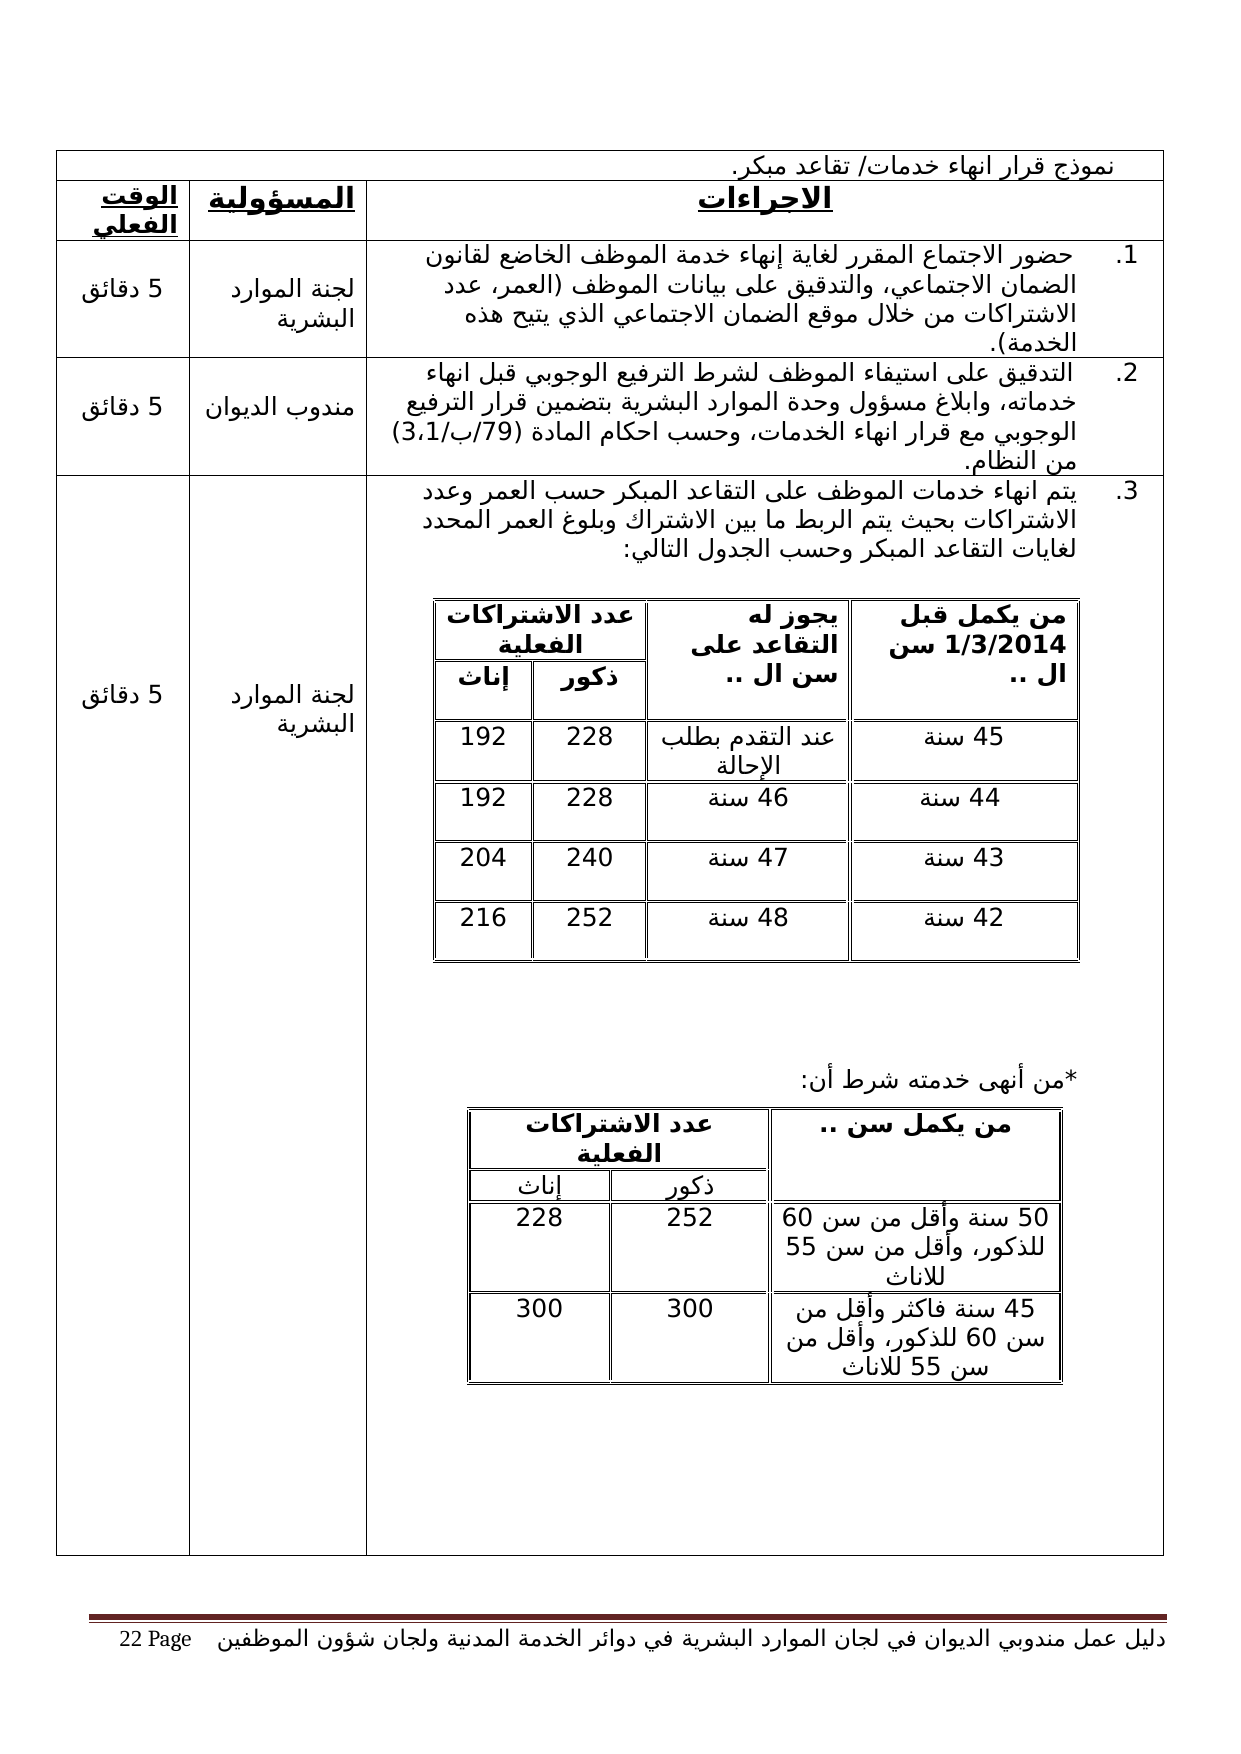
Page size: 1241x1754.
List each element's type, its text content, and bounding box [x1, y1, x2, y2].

table_cell لجنة الموارد البشرية [190, 241, 366, 357]
table_cell حضور الاجتماع المقرر لغاية إنهاء خدمة الموظف الخاضع لقانون الضمان الاجتماعي، والتدقيق على بيانات الموظف (العمر، عدد الاشتراكات من خلال موقع الضمان الاجتماعي الذي يتيح هذه الخدمة). [367, 241, 1163, 357]
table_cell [57, 151, 1163, 180]
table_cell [190, 476, 366, 1555]
table_cell 5 دقائق [57, 358, 189, 475]
table_cell 5 دقائق [57, 476, 189, 1555]
table_cell التدقيق على استيفاء الموظف لشرط الترفيع الوجوبي قبل انهاء خدماته، وابلاغ مسؤول وحدة الموارد البشرية بتضمين قرار الترفيع الوجوبي مع قرار انهاء الخدمات، وحسب احكام المادة (79/ب/3،1) من النظام. [367, 358, 1163, 475]
table_cell مندوب الديوان [190, 358, 366, 475]
table_cell الاجراءات [367, 181, 1163, 239]
table_cell 5 دقائق [57, 241, 189, 357]
table_cell يتم انهاء خدمات الموظف على التقاعد المبكر حسب العمر وعدد الاشتراكات بحيث يتم الربط ما بين الاشتراك وبلوغ العمر المحدد لغايات التقاعد المبكر وحسب الجدول التالي: *من أنهى خدمته شرط أن: [367, 476, 1163, 1555]
table_cell الوقت الفعلي [57, 181, 189, 239]
table_cell المسؤولية [190, 181, 366, 239]
